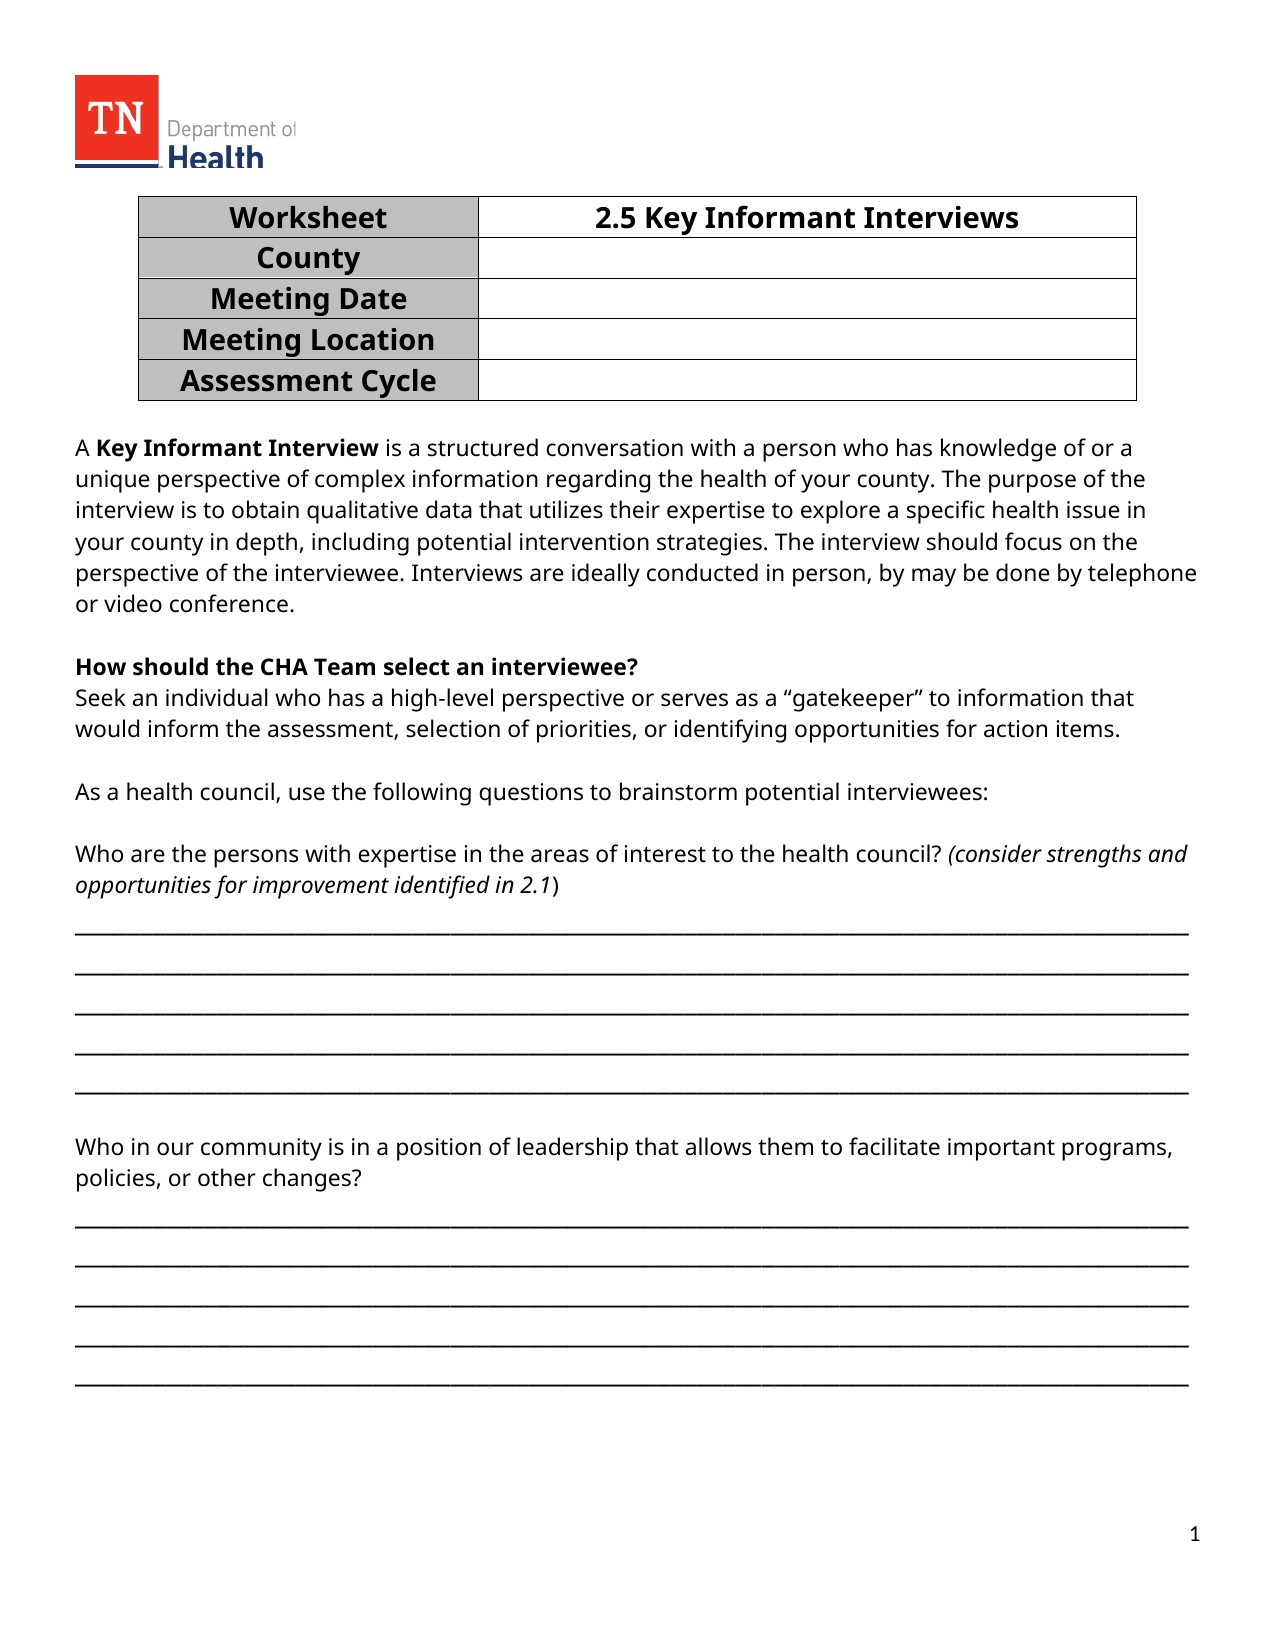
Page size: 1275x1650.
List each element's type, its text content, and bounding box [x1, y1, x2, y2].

table_cell Assessment Cycle [139, 360, 478, 400]
text Who are the persons with expertise in the areas of interest to the health council? (consider strengths and opportunities for improvement identified in 2.1) [75, 838, 1200, 901]
text As a health council, use the following questions to brainstorm potential interviewees: [75, 776, 1200, 807]
text A Key Informant Interview is a structured conversation with a person who has knowledge of or a unique perspective of complex information regarding the health of your county. The purpose of the interview is to obtain qualitative data that utilizes their expertise to explore a specific health issue in your county in depth, including potential intervention strategies. The interview should focus on the perspective of the interviewee. Interviews are ideally conducted in person, by may be done by telephone or video conference. [75, 432, 1200, 619]
table_header 2.5 Key Informant Interviews [479, 197, 1136, 237]
table_header Worksheet [139, 197, 478, 237]
table_cell [479, 319, 1136, 359]
text ______________________________________________________________________________________________________________________________________________________________________________________________________________________________________________________________________________________________________________________________________________________________________________________________________________________________________________ [75, 901, 1200, 1099]
text Who in our community is in a position of leadership that allows them to facilitate important programs, policies, or other changes? [75, 1130, 1200, 1193]
table_cell County [139, 238, 478, 277]
table_cell Meeting Date [139, 279, 478, 318]
table_cell [479, 360, 1136, 400]
table_cell [479, 238, 1136, 277]
table_cell [479, 279, 1136, 318]
table_cell Meeting Location [139, 319, 478, 359]
text Seek an individual who has a high-level perspective or serves as a “gatekeeper” to information that would inform the assessment, selection of priorities, or identifying opportunities for action items. [75, 682, 1200, 744]
text ______________________________________________________________________________________________________________________________________________________________________________________________________________________________________________________________________________________________________________________________________________________________________________________________________________________________________________ [75, 1193, 1200, 1391]
text How should the CHA Team select an interviewee? [75, 651, 1200, 682]
